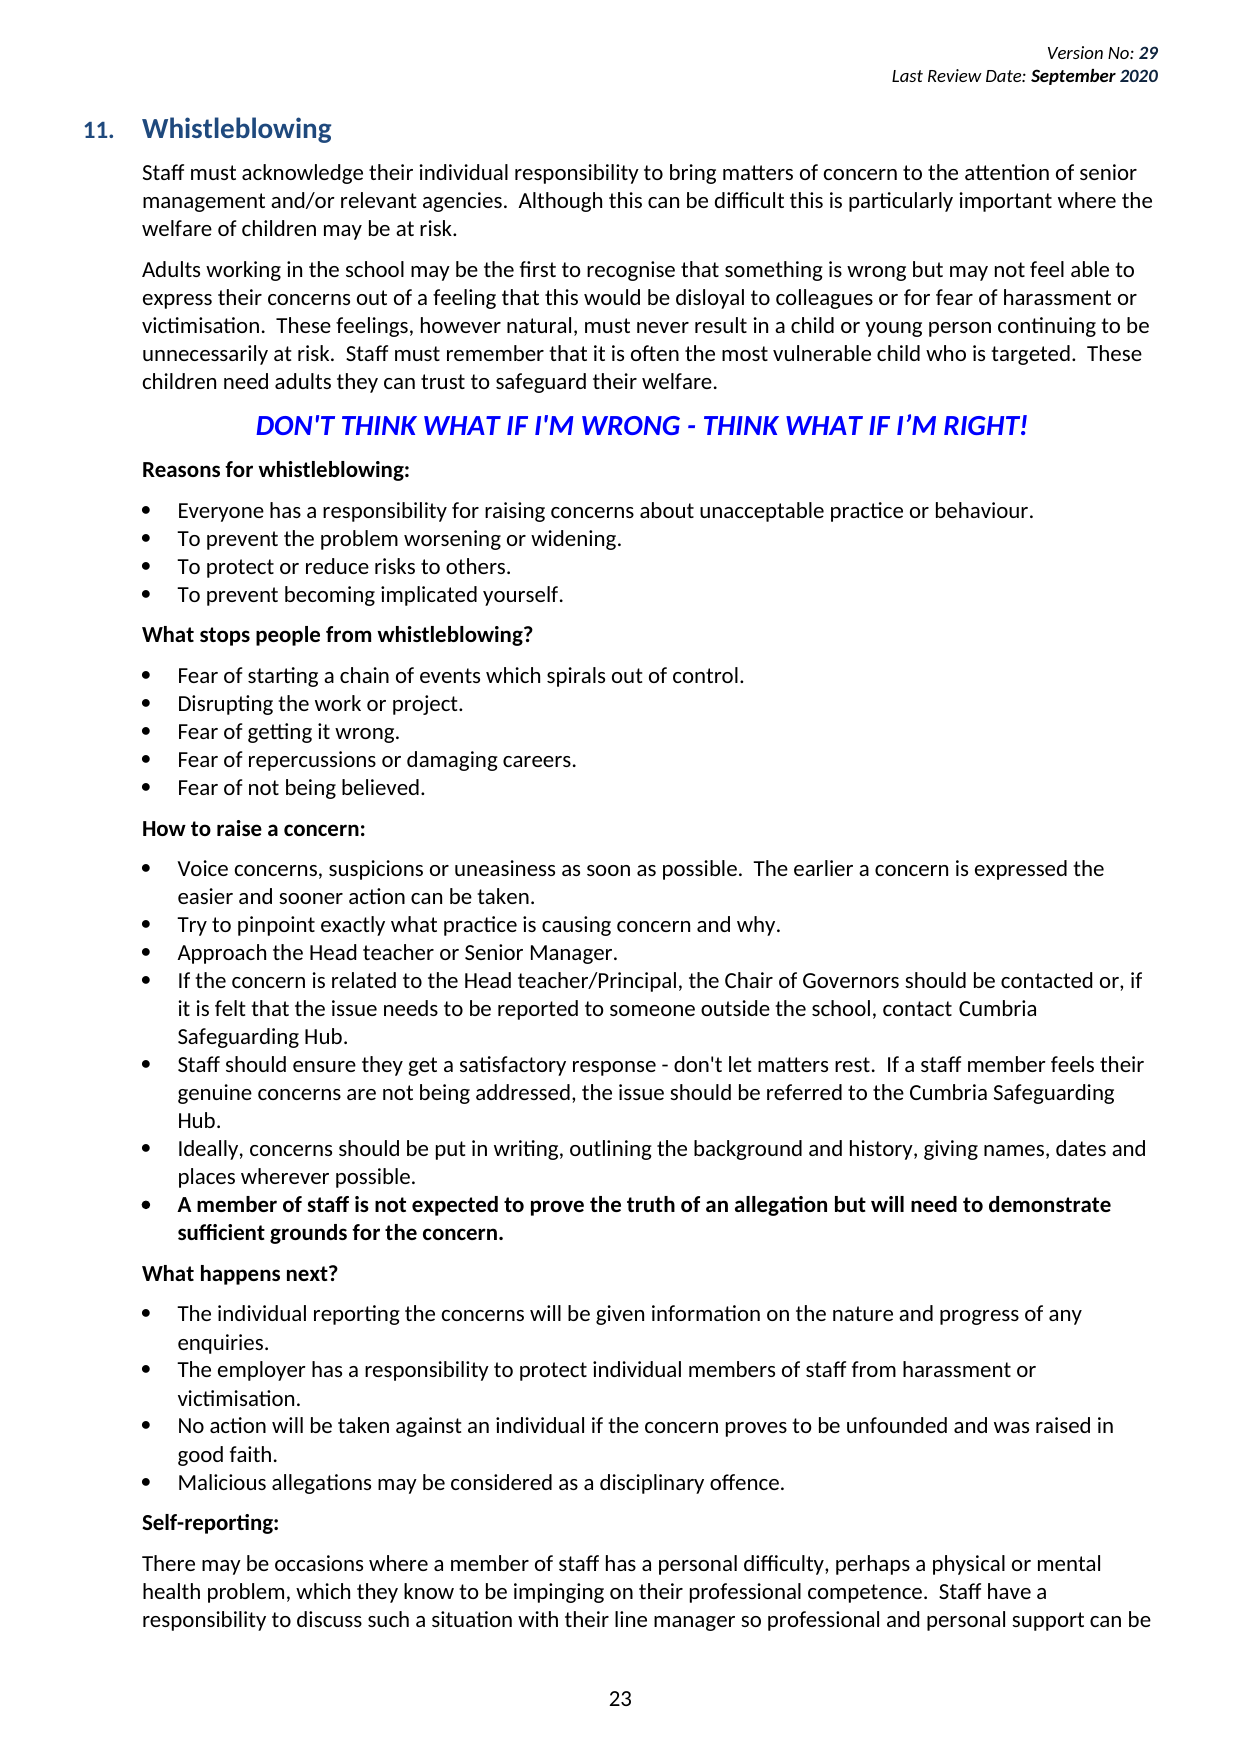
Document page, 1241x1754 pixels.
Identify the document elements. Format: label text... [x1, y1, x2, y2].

text Staff must acknowledge their individual responsibility to bring matters of concern to the attention of senior management and/or relevant agencies. Although this can be difficult this is particularly important where the welfare of children may be at risk. [142, 158, 1157, 242]
text Self-reporting: [142, 1508, 1157, 1536]
list Everyone has a responsibility for raising concerns about unacceptable practice or behaviour. [142, 496, 1157, 524]
list A member of staff is not expected to prove the truth of an allegation but will need to demonstrate sufficient grounds for the concern. [142, 1191, 1157, 1247]
list Malicious allegations may be considered as a disciplinary offence. [142, 1468, 1157, 1496]
list Ideally, concerns should be put in writing, outlining the background and history, giving names, dates and places wherever possible. [142, 1134, 1157, 1191]
list The individual reporting the concerns will be given information on the nature and progress of any enquiries. [142, 1299, 1157, 1356]
list Fear of not being believed. [142, 773, 1157, 801]
text Adults working in the school may be the first to recognise that something is wrong but may not feel able to express their concerns out of a feeling that this would be disloyal to colleagues or for fear of harassment or victimisation. These feelings, however natural, must never result in a child or young person continuing to be unnecessarily at risk. Staff must remember that it is often the most vulnerable child who is targeted. These children need adults they can trust to safeguard their welfare. [142, 255, 1157, 395]
list To protect or reduce risks to others. [142, 552, 1157, 580]
list Fear of starting a chain of events which spirals out of control. [142, 661, 1157, 689]
text DON'T THINK WHAT IF I'M WRONG - THINK WHAT IF I’M RIGHT! [127, 407, 1157, 443]
list No action will be taken against an individual if the concern proves to be unfounded and was raised in good faith. [142, 1412, 1157, 1468]
list Fear of repercussions or damaging careers. [142, 745, 1157, 773]
subtitle Whistleblowing [83, 110, 1157, 146]
text How to raise a concern: [142, 814, 1157, 842]
list Try to pinpoint exactly what practice is causing concern and why. [142, 910, 1157, 938]
text Reasons for whistleblowing: [142, 456, 1157, 483]
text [142, 1549, 1157, 1633]
list Approach the Head teacher or Senior Manager. [142, 938, 1157, 966]
list To prevent the problem worsening or widening. [142, 524, 1157, 552]
list Voice concerns, suspicions or uneasiness as soon as possible. The earlier a concern is expressed the easier and sooner action can be taken. [142, 854, 1157, 910]
list To prevent becoming implicated yourself. [142, 580, 1157, 608]
list The employer has a responsibility to protect individual members of staff from harassment or victimisation. [142, 1356, 1157, 1412]
text What happens next? [142, 1259, 1157, 1287]
list Disrupting the work or project. [142, 689, 1157, 717]
list Staff should ensure they get a satisfactory response - don't let matters rest. If a staff member feels their genuine concerns are not being addressed, the issue should be referred to the Cumbria Safeguarding Hub. [142, 1050, 1157, 1134]
list If the concern is related to the Head teacher/Principal, the Chair of Governors should be contacted or, if it is felt that the issue needs to be reported to someone outside the school, contact Cumbria Safeguarding Hub. [142, 966, 1157, 1050]
text What stops people from whistleblowing? [142, 621, 1157, 649]
list Fear of getting it wrong. [142, 717, 1157, 745]
